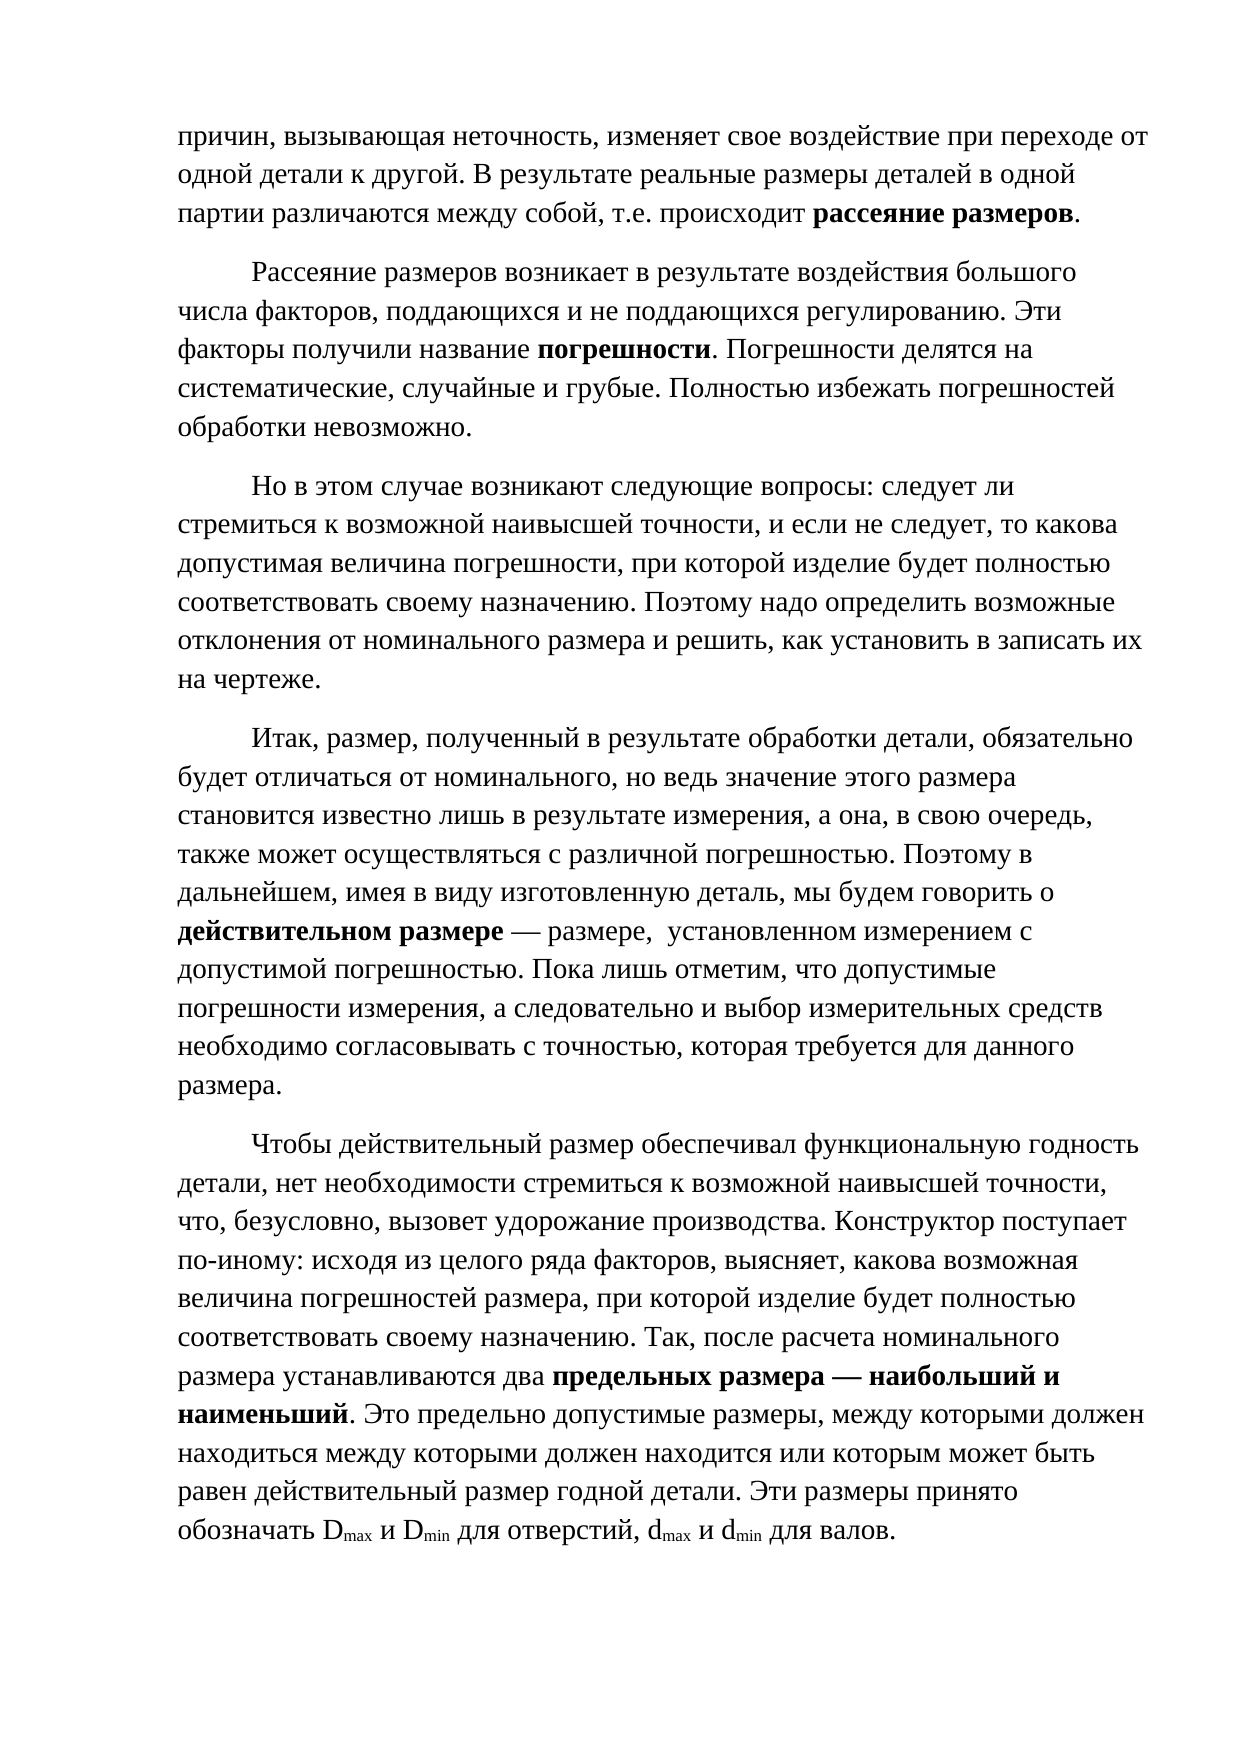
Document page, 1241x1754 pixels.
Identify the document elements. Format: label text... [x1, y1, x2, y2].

text Итак, размер, полученный в результате обработки детали, обязательно будет отличаться от номинального, но ведь значение этого размера становится известно лишь в результате измерения, а она, в свою очередь, также может осуществляться с различной погрешностью. Поэтому в дальнейшем, имея в виду изготовленную деталь, мы будем говорить о действительном размере — размере, установленном измерением с допустимой погрешностью. Пока лишь отметим, что допустимые погрешности измерения, а следовательно и выбор измерительных средств необходимо согласовывать с точностью, которая требуется для данного размера. [177, 720, 1152, 1101]
text Рассеяние размеров возникает в результате воздействия большого числа факторов, поддающихся и не поддающихся регулированию. Эти факторы получили название погрешности. Погрешности делятся на систематические, случайные и грубые. Полностью избежать погрешностей обработки невозможно. [177, 254, 1152, 442]
text Но в этом случае возникают следующие вопросы: следует ли стремиться к возможной наивысшей точности, и если не следует, то какова допустимая величина погрешности, при которой изделие будет полностью соответствовать своему назначению. Поэтому надо определить возможные отклонения от номинального размера и решить, как установить в записать их на чертеже. [177, 468, 1152, 694]
text Чтобы действительный размер обеспечивал функциональную годность детали, нет необходимости стремиться к возможной наивысшей точности, что, безусловно, вызовет удорожание производства. Конструктор поступает по-иному: исходя из целого ряда факторов, выясняет, какова возможная величина погрешностей размера, при которой изделие будет полностью соответствовать своему назначению. Так, после расчета номинального размера устанавливаются два предельных размера — наибольший и наименьший. Это предельно допустимые размеры, между которыми должен находиться между которыми должен находится или которым может быть равен действительный размер годной детали. Эти размеры принято обозначать Dmax и Dmin для отверстий, dmax и dmin для валов. [177, 1126, 1152, 1545]
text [177, 118, 1152, 229]
